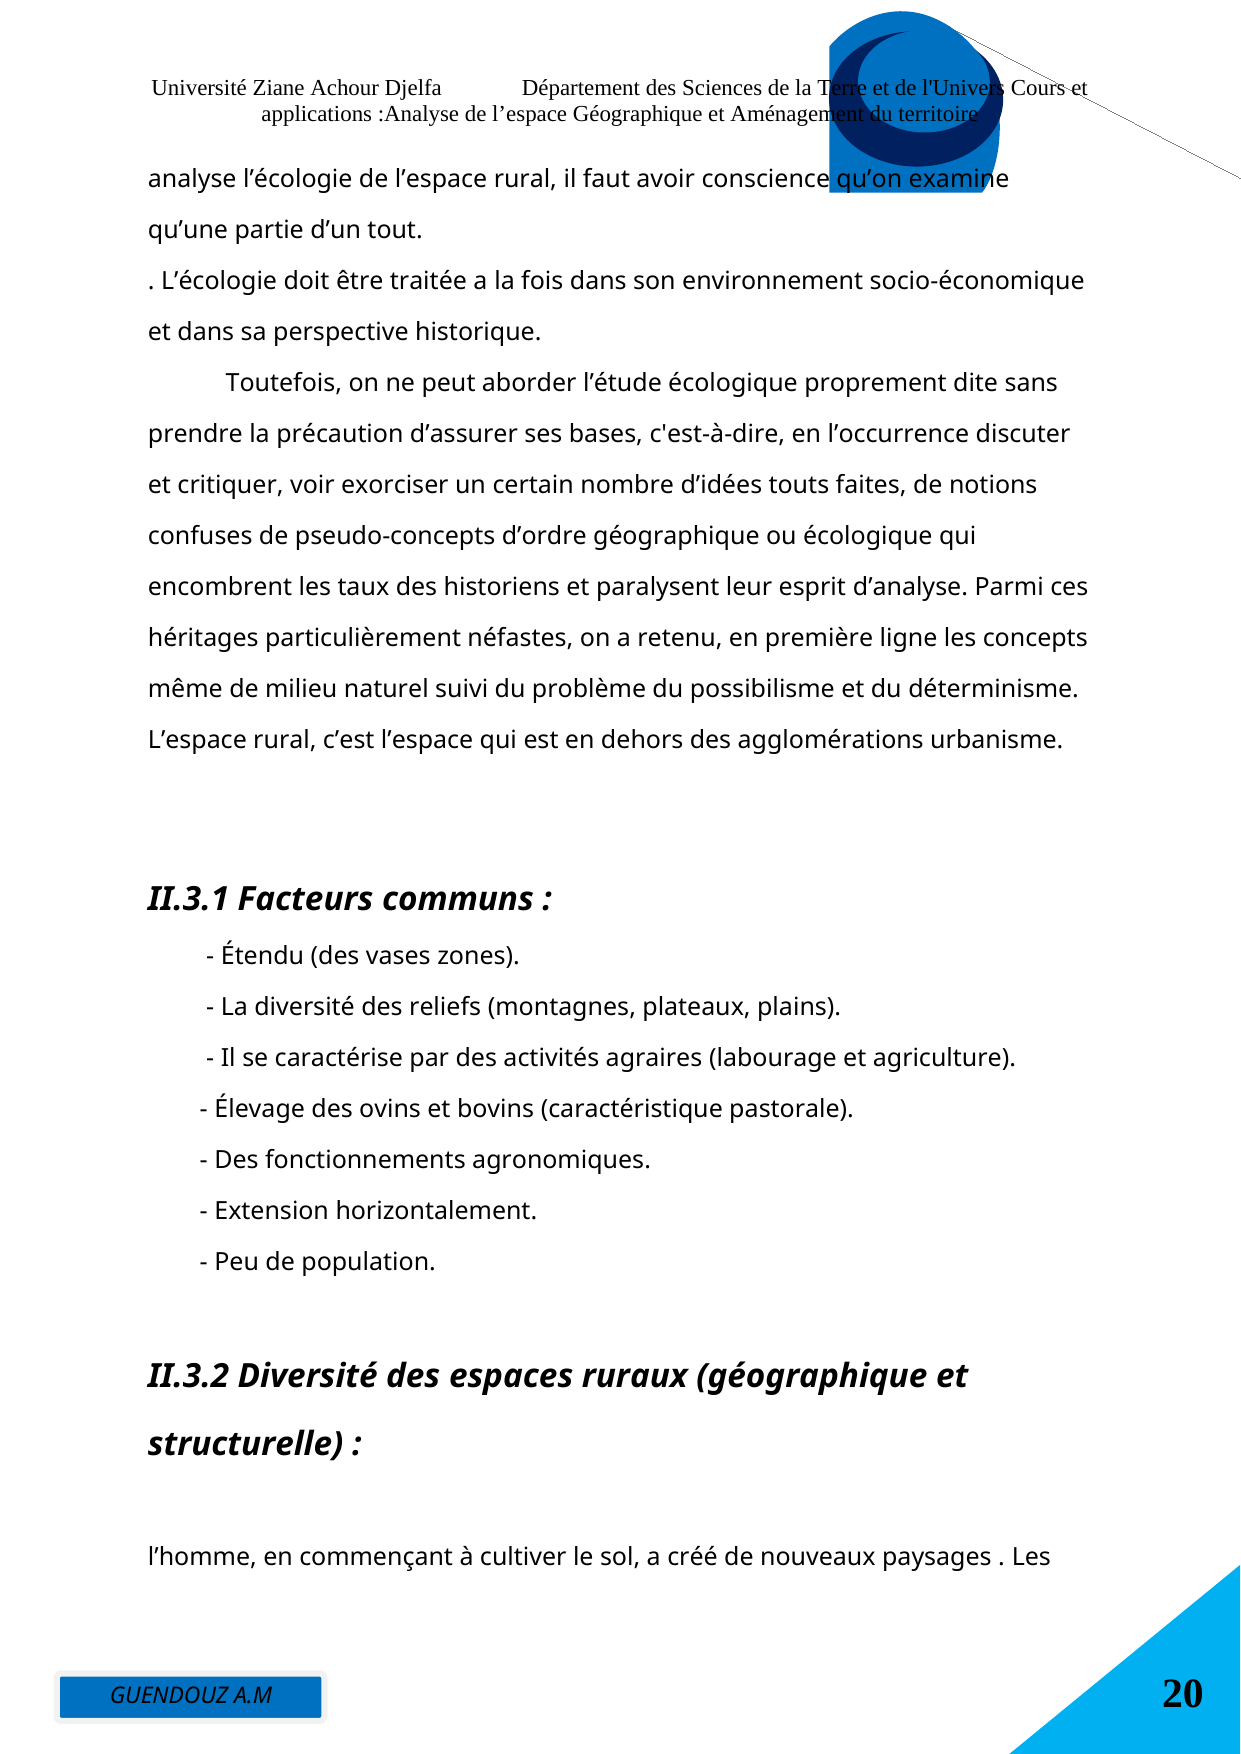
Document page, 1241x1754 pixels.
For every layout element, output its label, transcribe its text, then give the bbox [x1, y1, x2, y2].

subtitle La diversité des espaces ruraux: [148, 161, 1093, 204]
text L’espace rural, c’est le milieu naturel aménagé pour la production agricole au sens large, animale ou végétale, par des groupes humains qui fondent sur lui la totalité, ou une partie de leur vie économique et sociale… L’espace rural ne peut donc s’appréhender que globalement. C’est un ensemble dans lequel les éléments naturels se combinent dialectiquement avec les éléments humais. D’une part, il forme une « structure » dont la partie apparente est le « paysage rural » au sens banal du terme (bocage, lande, étang, futaie). D’autre part, il constitue un « système » qui évolue sous l’action combinée des agents et processus physiques et humains. De ce fait, quand on analyse l’écologie de l’espace rural, il faut avoir conscience qu’on examine qu’une partie d’un tout. . L’écologie doit être traitée a la fois dans son environnement socio-économique et dans sa perspective historique. Toutefois, on ne peut aborder l’étude écologique proprement dite sans prendre la précaution d’assurer ses bases, c'est-à-dire, en l’occurrence discuter et critiquer, voir exorciser un certain nombre d’idées touts faites, de notions confuses de pseudo-concepts d’ordre géographique ou écologique qui encombrent les taux des historiens et paralysent leur esprit d’analyse. Parmi ces héritages particulièrement néfastes, on a retenu, en première ligne les concepts même de milieu naturel suivi du problème du possibilisme et du déterminisme. L’espace rural, c’est l’espace qui est en dehors des agglomérations urbanisme. [148, 233, 1093, 1350]
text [148, 1469, 1093, 1566]
